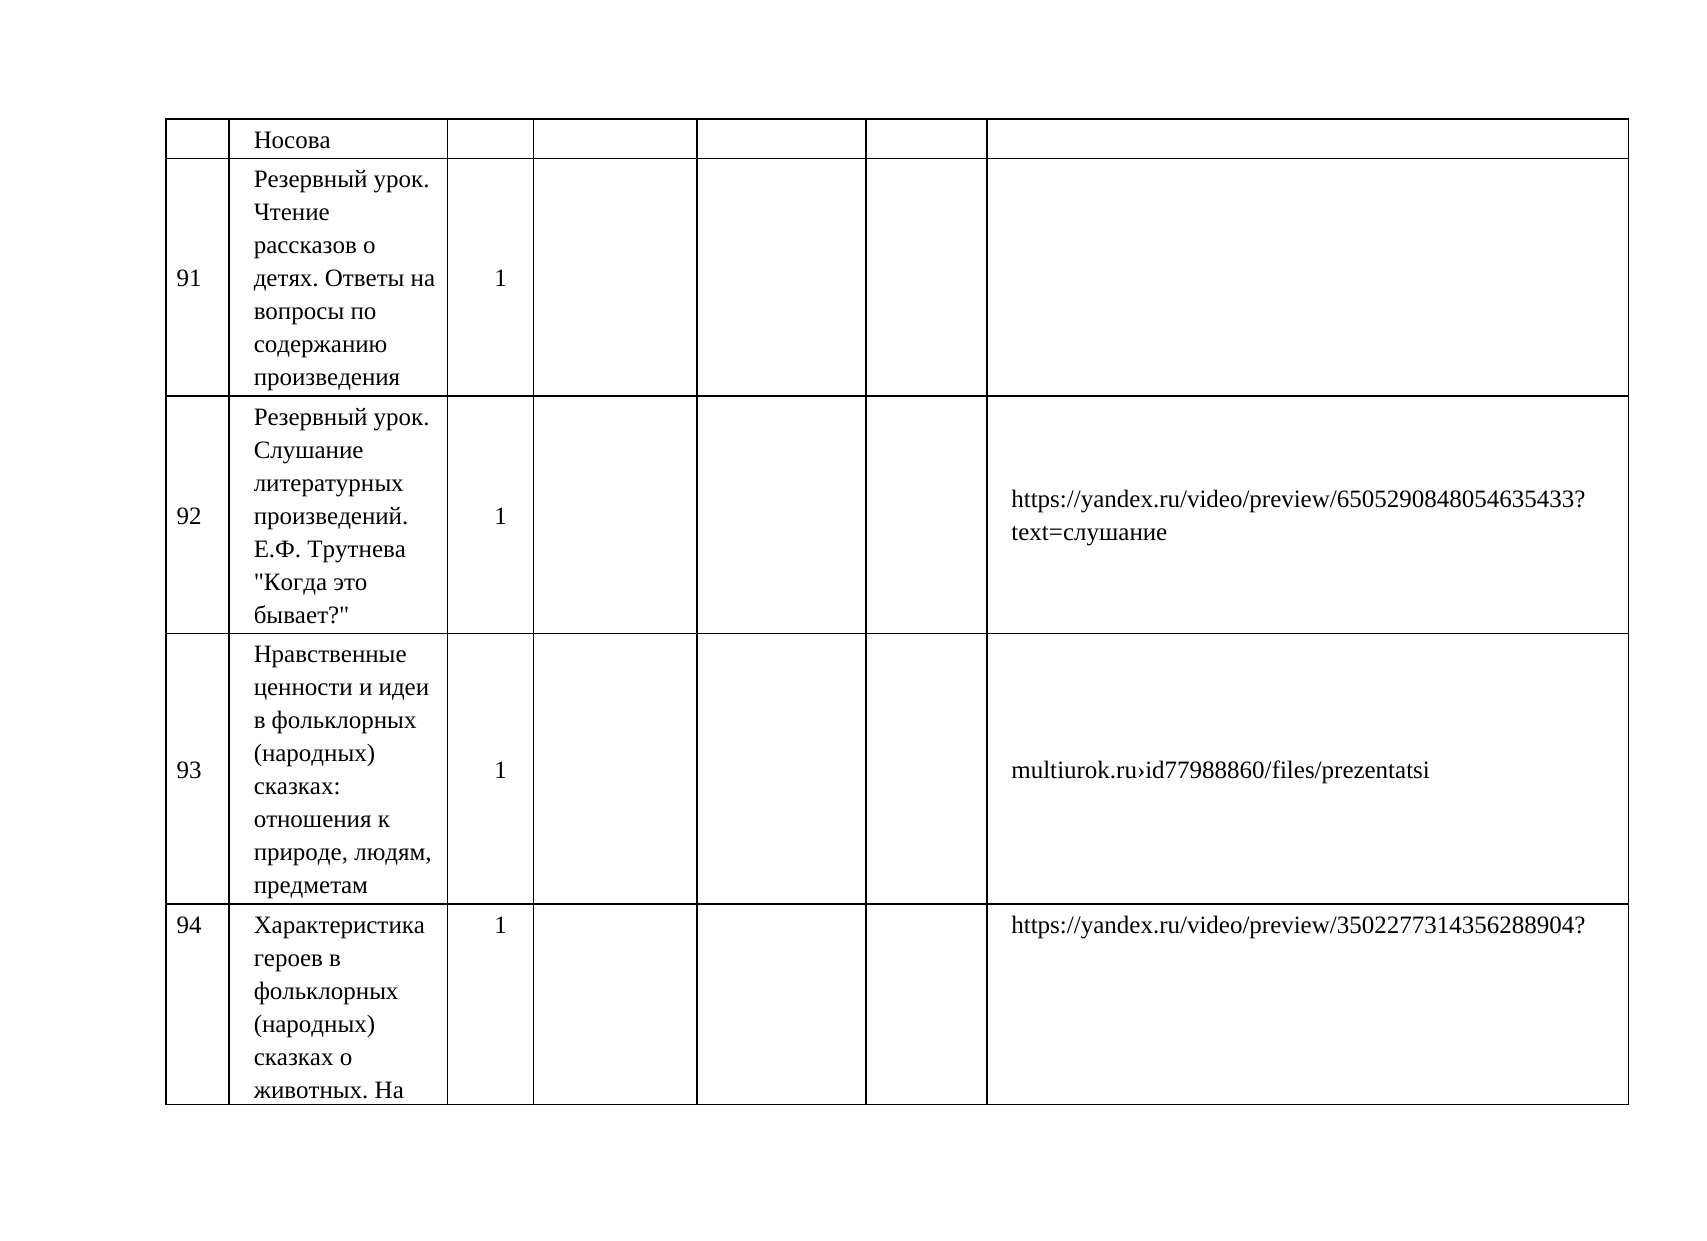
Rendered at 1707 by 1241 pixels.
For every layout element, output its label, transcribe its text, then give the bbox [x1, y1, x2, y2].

table_cell 91 [167, 159, 228, 395]
table_cell 1 [448, 397, 533, 632]
table_cell multiurok.ru›id77988860/files/prezentatsi [988, 634, 1628, 903]
table_cell [534, 905, 696, 1104]
table_cell [698, 120, 865, 157]
table_cell [534, 120, 696, 157]
table_cell [698, 905, 865, 1104]
table_cell [867, 120, 986, 157]
table_cell [534, 397, 696, 632]
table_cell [230, 120, 447, 157]
table_cell 90 [167, 120, 228, 157]
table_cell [988, 905, 1628, 1104]
table_cell [867, 634, 986, 903]
table_cell [698, 159, 865, 395]
table_cell [698, 634, 865, 903]
table_cell Нравственные ценности и идеи в фольклорных (народных) сказках: отношения к природе, людям, предметам [230, 634, 447, 903]
table_cell [867, 905, 986, 1104]
table_cell [534, 159, 696, 395]
table_cell 94 [167, 905, 228, 1104]
table_cell [867, 159, 986, 395]
table_cell Резервный урок. Чтение рассказов о детях. Ответы на вопросы по содержанию произведения [230, 159, 447, 395]
table_cell https://yandex.ru/video/preview/6505290848054635433?text=слушание [988, 397, 1628, 632]
table_cell [534, 634, 696, 903]
table_cell [698, 397, 865, 632]
table_cell 1 [448, 120, 533, 157]
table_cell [988, 120, 1628, 157]
table_cell [867, 397, 986, 632]
table_cell 1 [448, 905, 533, 1104]
table_cell Резервный урок. Слушание литературных произведений. Е.Ф. Трутнева "Когда это бывает?" [230, 397, 447, 632]
table_cell 92 [167, 397, 228, 632]
table_cell 1 [448, 634, 533, 903]
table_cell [230, 905, 447, 1104]
table_cell 1 [448, 159, 533, 395]
table_cell 93 [167, 634, 228, 903]
table_cell [988, 159, 1628, 395]
